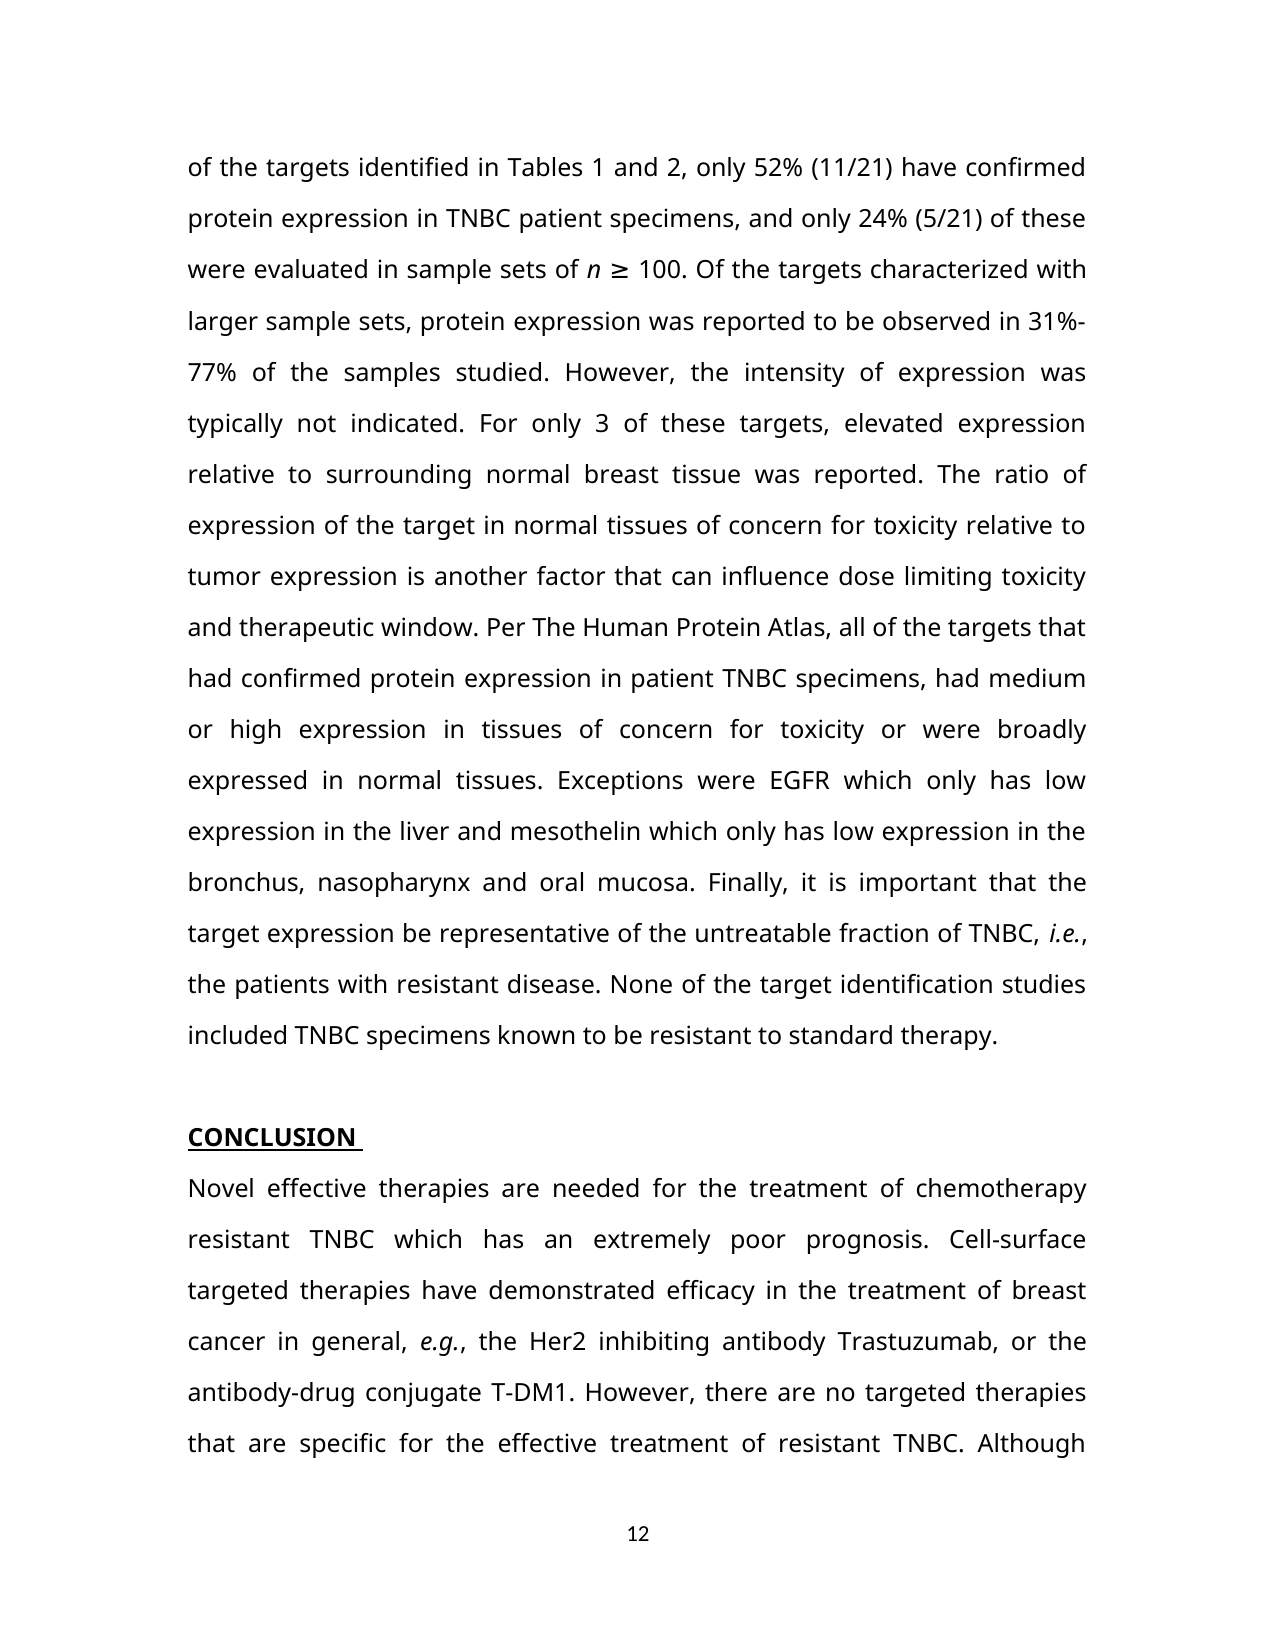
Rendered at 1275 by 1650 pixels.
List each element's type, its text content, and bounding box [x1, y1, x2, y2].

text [187, 150, 1087, 1052]
text CONCLUSION [187, 1120, 1087, 1154]
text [187, 1171, 1087, 1460]
